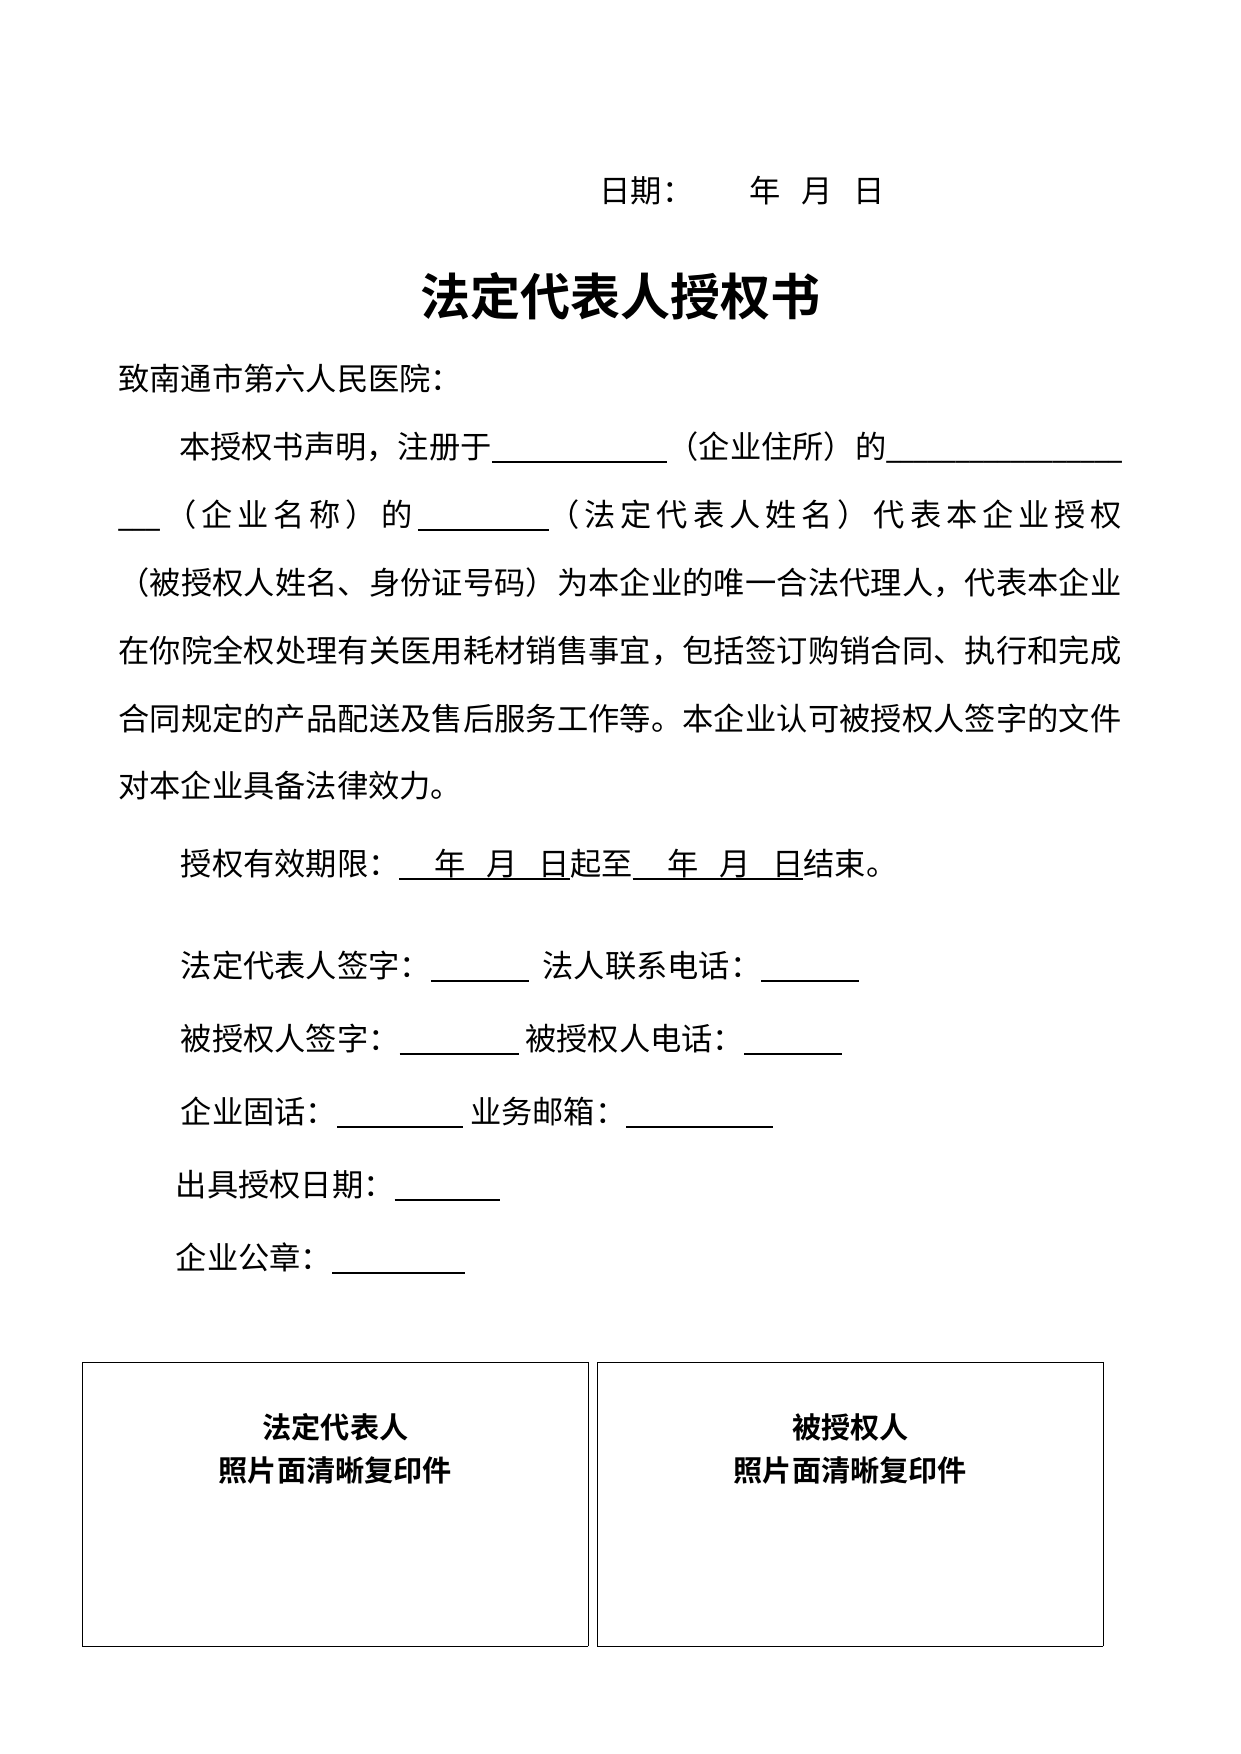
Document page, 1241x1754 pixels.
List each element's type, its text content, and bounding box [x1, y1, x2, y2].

text 法定代表人授权书 [118, 257, 1122, 329]
text 法定代表人签字： 法人联系电话： [118, 919, 1122, 992]
text 出具授权日期： [118, 1138, 1122, 1211]
text 企业固话： 业务邮箱： [118, 1065, 1122, 1138]
text 本授权书声明，注册于 （企业住所）的____________________（企业名称）的 （法定代表人姓名）代表本企业授权 （被授权人姓名、身份证号码）为本企业的唯一合法代理人，代表本企业在你院全权处理有关医用耗材销售事宜，包括签订购销合同、执行和完成合同规定的产品配送及售后服务工作等。本企业认可被授权人签字的文件对本企业具备法律效力。 [118, 422, 1122, 807]
text 致南通市第六人民医院： [118, 354, 1122, 399]
text 授权有效期限： 年 月 日起至 年 月 日结束。 [118, 829, 1122, 894]
text 日期： 年 月 日 [118, 166, 1122, 211]
text 被授权人签字： 被授权人电话： [118, 992, 1122, 1065]
text 企业公章： [118, 1211, 1122, 1284]
